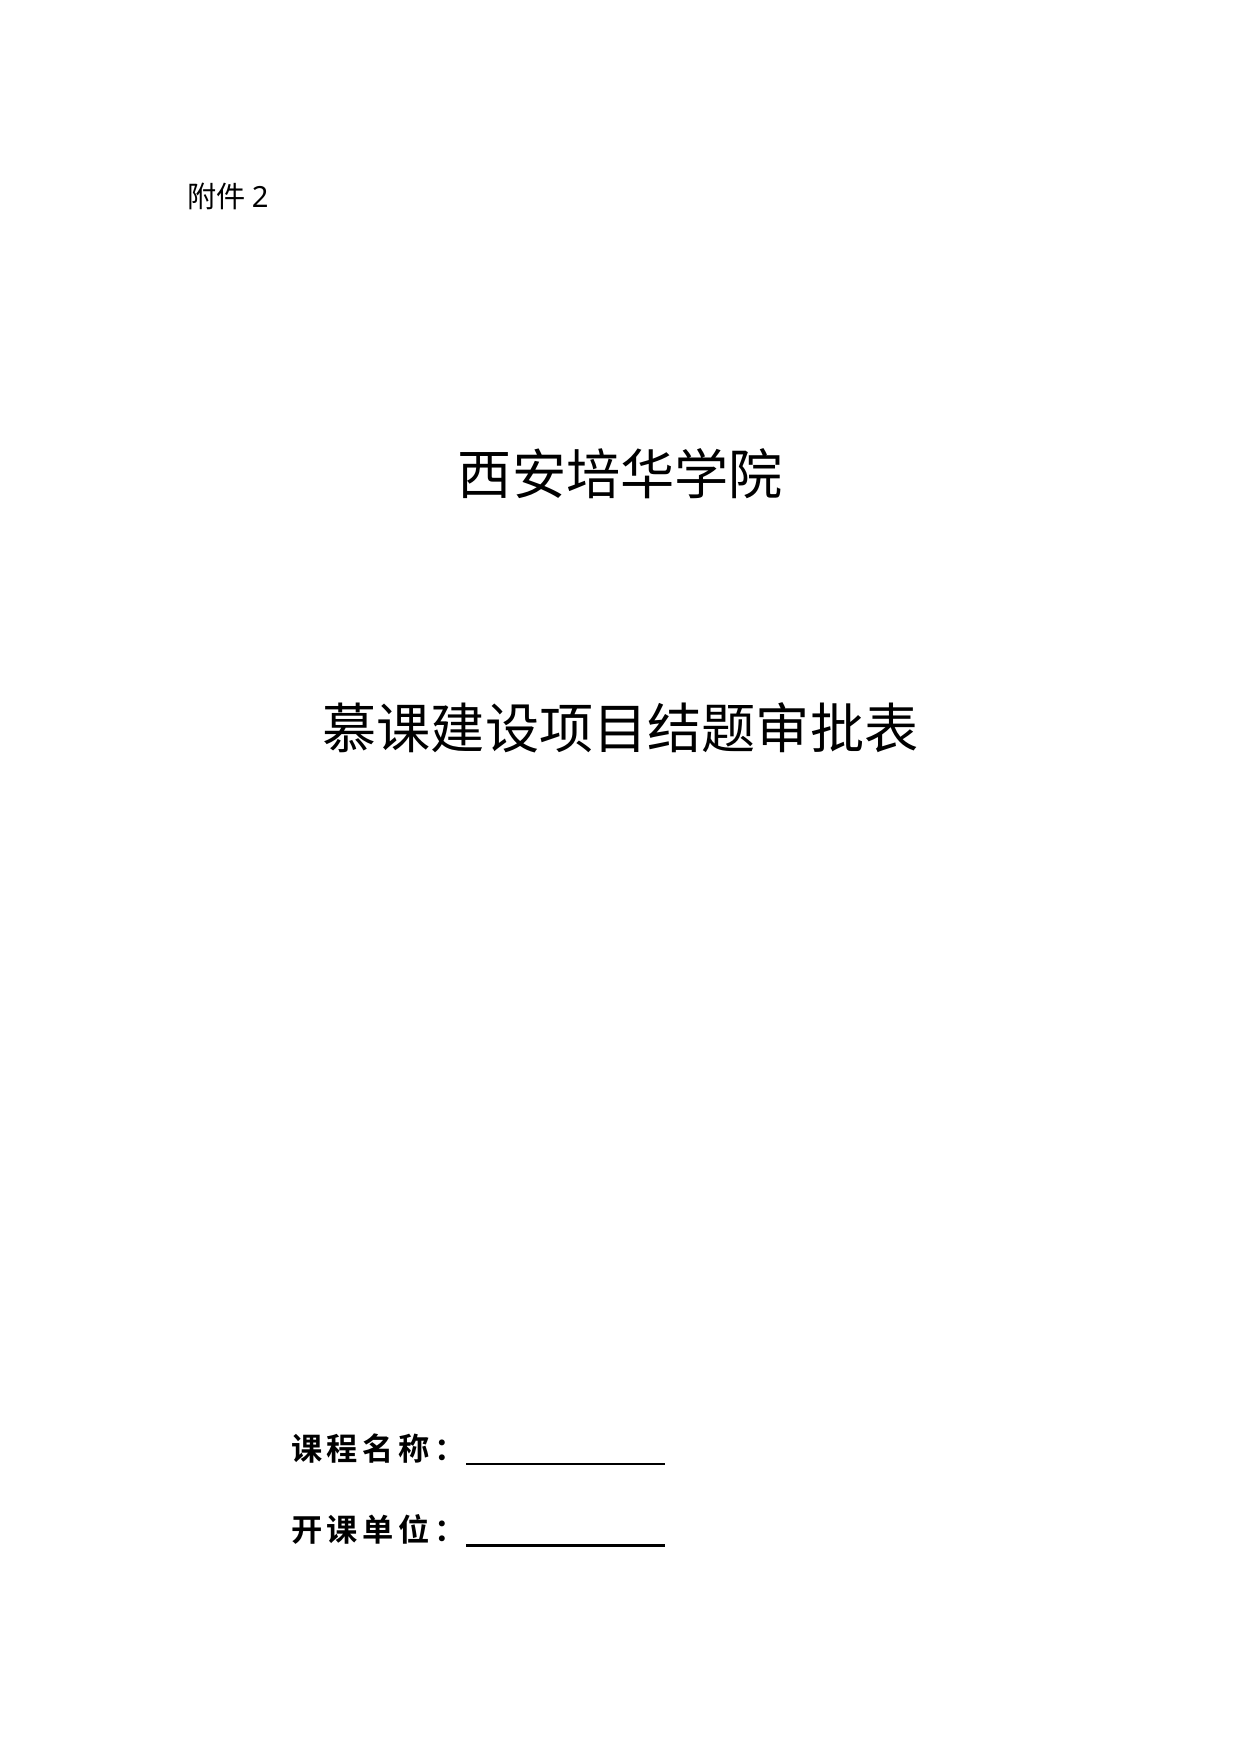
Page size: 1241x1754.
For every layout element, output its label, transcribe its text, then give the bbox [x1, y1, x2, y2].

text 慕课建设项目结题审批表 [187, 676, 1053, 774]
text 附件2 [187, 162, 1053, 227]
text 课程名称： [291, 1414, 1053, 1479]
text 西安培华学院 [187, 422, 1053, 519]
text 开课单位： [291, 1496, 1053, 1561]
